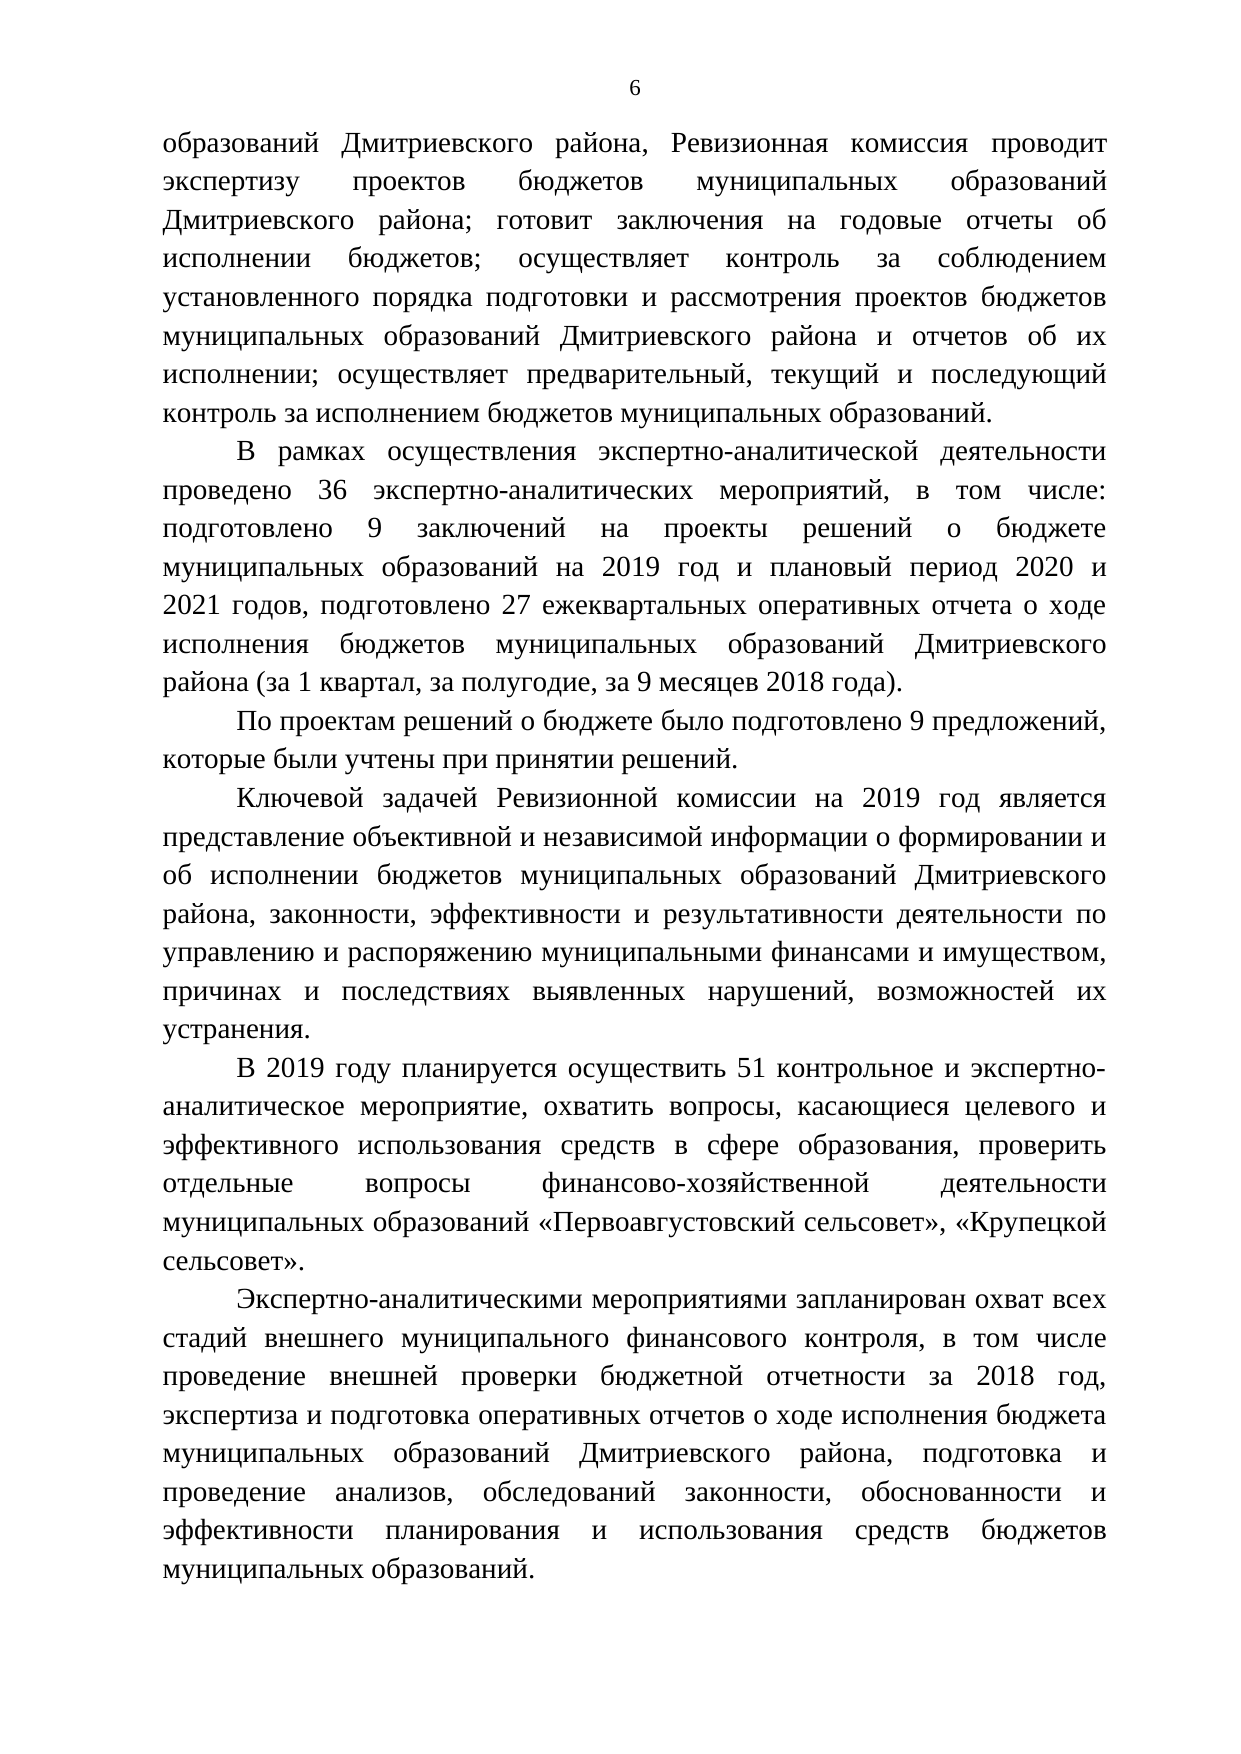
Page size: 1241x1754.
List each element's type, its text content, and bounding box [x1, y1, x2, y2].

text В 2019 году планируется осуществить 51 контрольное и экспертно-аналитическое мероприятие, охватить вопросы, касающиеся целевого и эффективного использования средств в сфере образования, проверить отдельные вопросы финансово-хозяйственной деятельности муниципальных образований «Первоавгустовский сельсовет», «Крупецкой сельсовет». [162, 1050, 1107, 1276]
text В рамках осуществления экспертно-аналитической деятельности проведено 36 экспертно-аналитических мероприятий, в том числе: подготовлено 9 заключений на проекты решений о бюджете муниципальных образований на 2019 год и плановый период 2020 и 2021 годов, подготовлено 27 ежеквартальных оперативных отчета о ходе исполнения бюджетов муниципальных образований Дмитриевского района (за 1 квартал, за полугодие, за 9 месяцев 2018 года). [162, 433, 1107, 698]
text Экспертно-аналитическими мероприятиями запланирован охват всех стадий внешнего муниципального финансового контроля, в том числе проведение внешней проверки бюджетной отчетности за 2018 год, экспертиза и подготовка оперативных отчетов о ходе исполнения бюджета муниципальных образований Дмитриевского района, подготовка и проведение анализов, обследований законности, обоснованности и эффективности планирования и использования средств бюджетов муниципальных образований. [162, 1281, 1107, 1584]
text Ключевой задачей Ревизионной комиссии на 2019 год является представление объективной и независимой информации о формировании и об исполнении бюджетов муниципальных образований Дмитриевского района, законности, эффективности и результативности деятельности по управлению и распоряжению муниципальными финансами и имуществом, причинах и последствиях выявленных нарушений, возможностей их устранения. [162, 780, 1107, 1045]
text По проектам решений о бюджете было подготовлено 9 предложений, которые были учтены при принятии решений. [162, 703, 1107, 775]
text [162, 125, 1107, 428]
